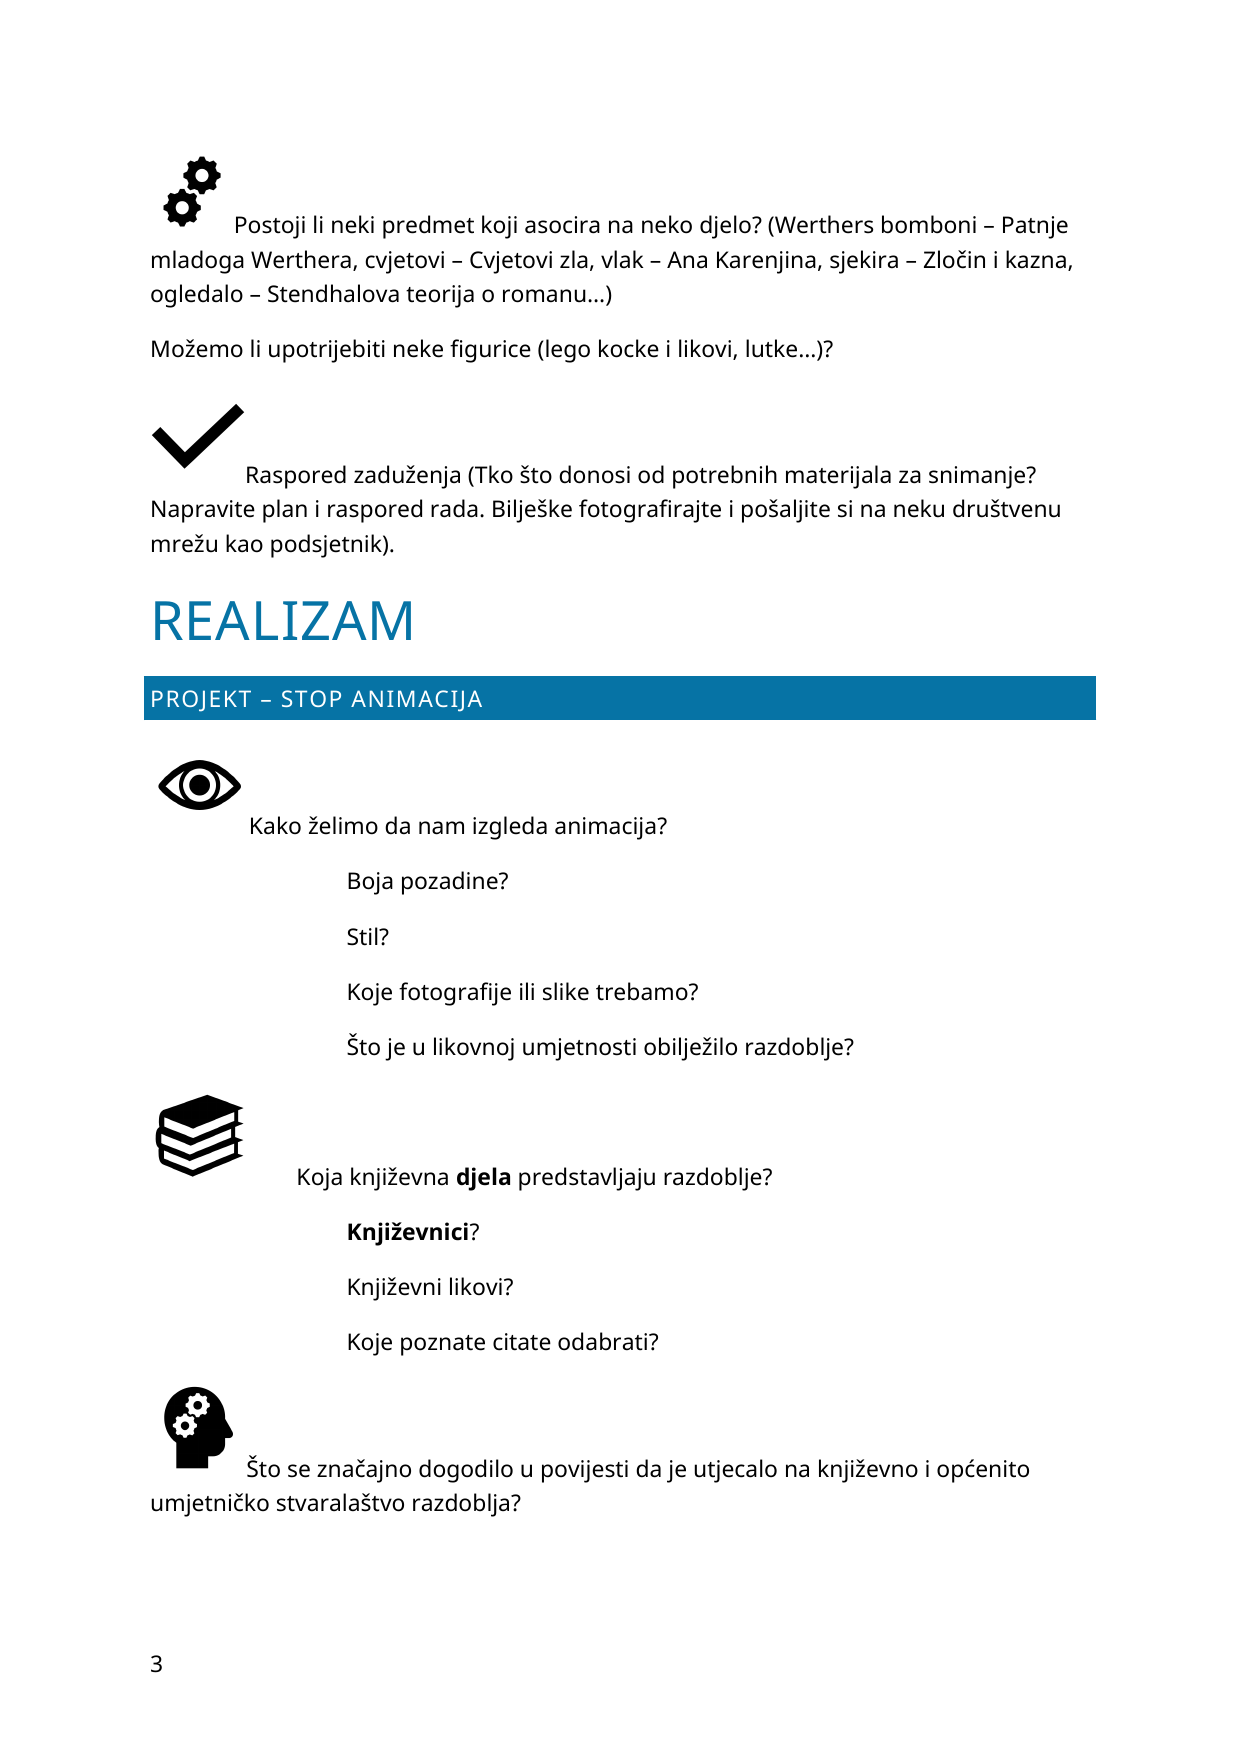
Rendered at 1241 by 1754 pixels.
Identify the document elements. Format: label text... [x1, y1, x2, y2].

text Raspored zaduženja (Tko što donosi od potrebnih materijala za snimanje? Napravite plan i raspored rada. Bilješke fotografirajte i pošaljite si na neku društvenu mrežu kao podsjetnik). [150, 388, 1090, 559]
text Koje fotografije ili slike trebamo? [150, 976, 1090, 1007]
text Koje poznate citate odabrati? [150, 1326, 1090, 1357]
text Stil? [150, 921, 1090, 952]
text Možemo li upotrijebiti neke figurice (lego kocke i likovi, lutke…)? [150, 333, 1090, 364]
picture [150, 735, 249, 835]
text Književnici? [150, 1216, 1090, 1247]
text Što je u likovnoj umjetnosti obilježilo razdoblje? [150, 1031, 1090, 1062]
picture [150, 150, 234, 234]
picture [150, 1381, 247, 1478]
picture [150, 1086, 249, 1185]
text Realizam [150, 583, 1090, 657]
text Kako želimo da nam izgleda animacija? [150, 736, 1090, 841]
text projekt – stop animacija [150, 683, 1090, 714]
text Koja književna djela predstavljaju razdoblje? [150, 1086, 1090, 1192]
text Postoji li neki predmet koji asocira na neko djelo? (Werthers bomboni – Patnje mladoga Werthera, cvjetovi – Cvjetovi zla, vlak – Ana Karenjina, sjekira – Zločin i kazna, ogledalo – Stendhalova teorija o romanu…) [150, 150, 1090, 309]
text Boja pozadine? [150, 865, 1090, 897]
text Književni likovi? [150, 1271, 1090, 1302]
text Što se značajno dogodilo u povijesti da je utjecalo na književno i općenito umjetničko stvaralaštvo razdoblja? [150, 1381, 1090, 1519]
picture [150, 388, 245, 484]
